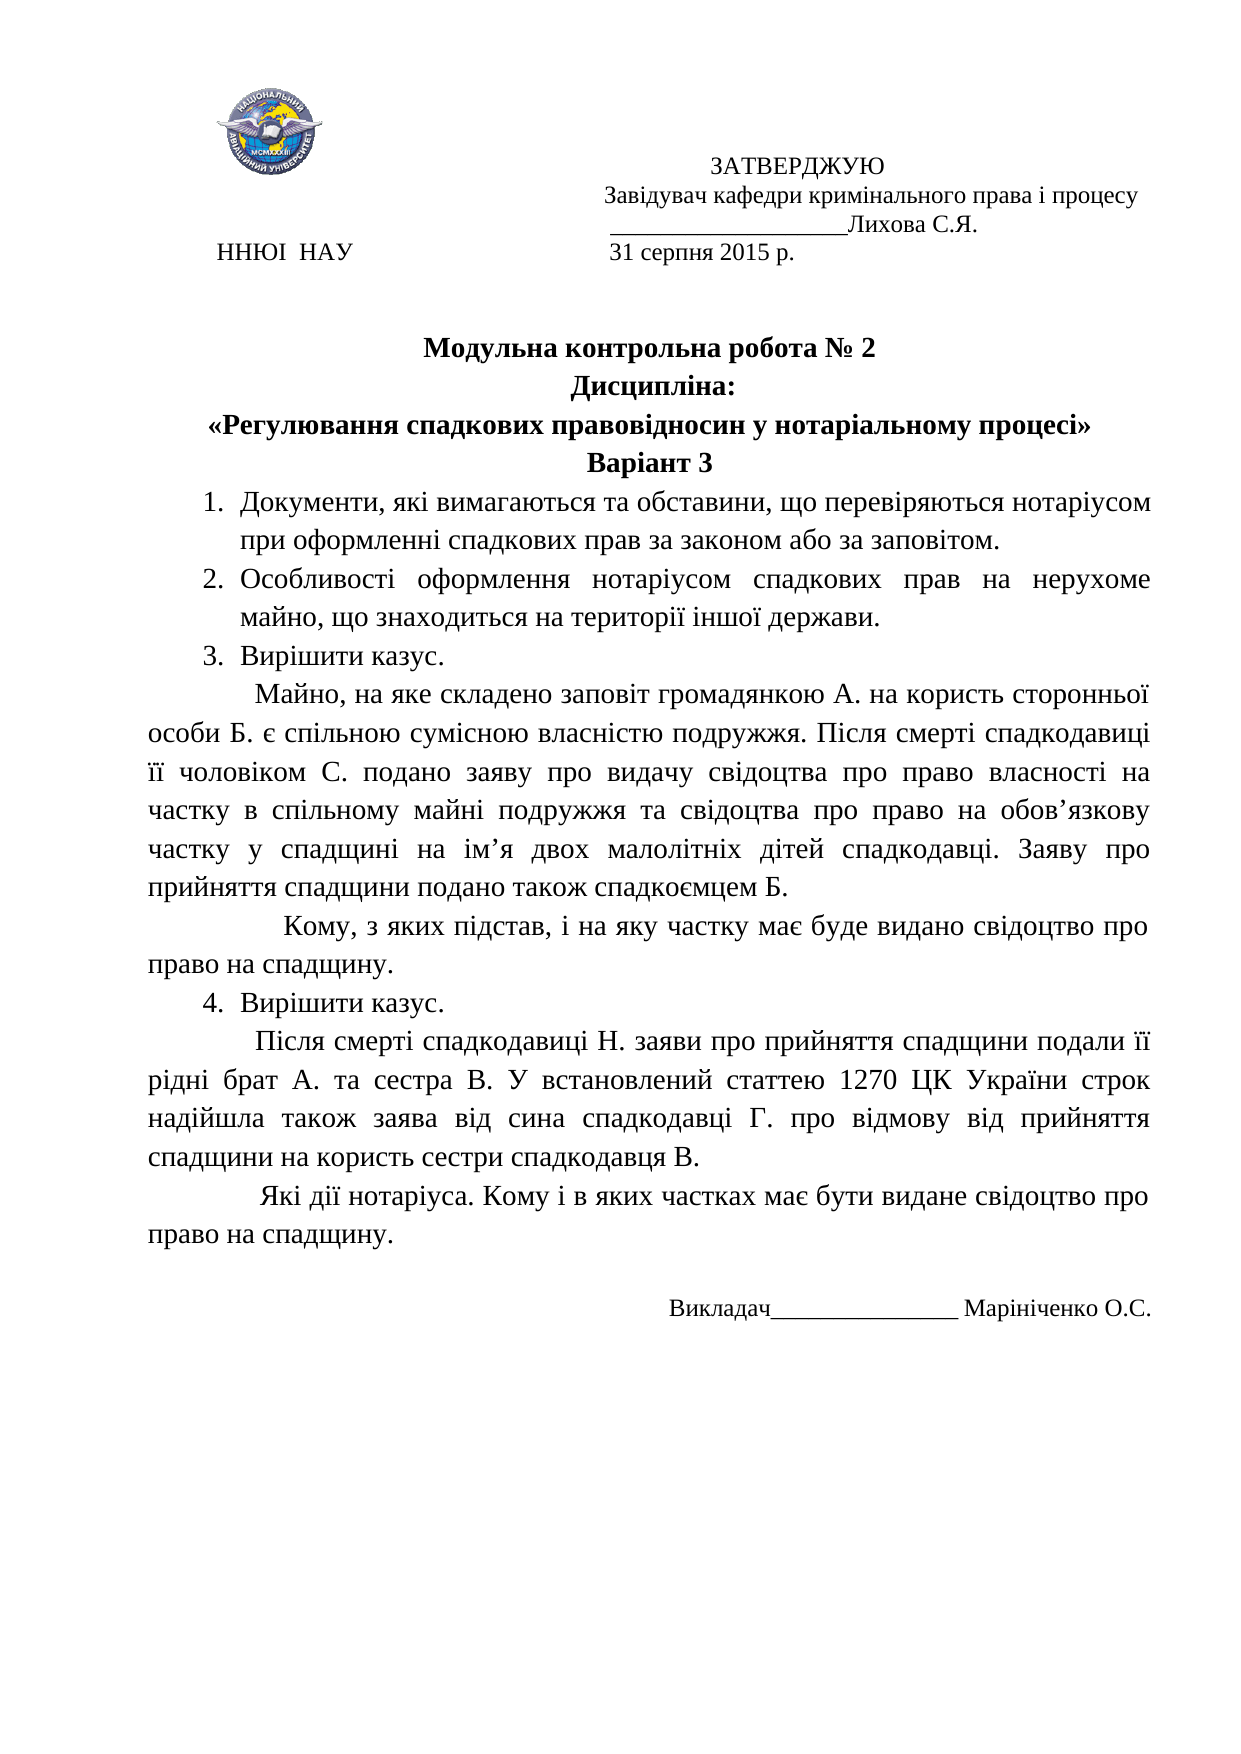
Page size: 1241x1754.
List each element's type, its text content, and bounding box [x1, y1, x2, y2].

text Після смерті спадкодавиці Н. заяви про прийняття спадщини подали її рідні брат А. та сестра В. У встановлений статтею 1270 ЦК України строк надійшла також заява від сина спадкодавці Г. про відмову від прийняття спадщини на користь сестри спадкодавця В. [148, 1023, 1152, 1173]
text «Регулювання спадкових правовідносин у нотаріальному процесі» [148, 407, 1152, 440]
picture [216, 88, 323, 175]
text ЗАТВЕРДЖУЮ [148, 88, 1152, 180]
text Варіант 3 [148, 445, 1152, 479]
text ННЮІ НАУ 31 серпня 2015 р. [148, 237, 1152, 266]
text Майно, на яке складено заповіт громадянкою А. на користь сторонньої особи Б. є спільною сумісною власністю подружжя. Після смерті спадкодавиці її чоловіком С. подано заяву про видачу свідоцтва про право власності на частку в спільному майні подружжя та свідоцтва про право на обов’язкову частку у спадщині на ім’я двох малолітніх дітей спадкодавці. Заяву про прийняття спадщини подано також спадкоємцем Б. [148, 677, 1152, 903]
text Дисципліна: [148, 368, 1152, 402]
text Викладач_______________ Марініченко О.С. [148, 1293, 1152, 1322]
text Кому, з яких підстав, і на яку частку має буде видано свідоцтво про право на спадщину. [148, 908, 1152, 980]
list Вирішити казус. [202, 638, 1152, 672]
list Документи, які вимагаються та обставини, що перевіряються нотаріусом при оформленні спадкових прав за законом або за заповітом. [202, 484, 1152, 556]
list Особливості оформлення нотаріусом спадкових прав на нерухоме майно, що знаходиться на території іншої держави. [202, 561, 1152, 633]
text Які дії нотаріуса. Кому і в яких частках має бути видане свідоцтво про право на спадщину. [148, 1178, 1152, 1250]
text Завідувач кафедри кримінального права і процесу [148, 180, 1152, 209]
text ___________________Лихова С.Я. [148, 209, 1152, 237]
list Вирішити казус. [202, 985, 1152, 1018]
text Модульна контрольна робота № 2 [148, 330, 1152, 363]
